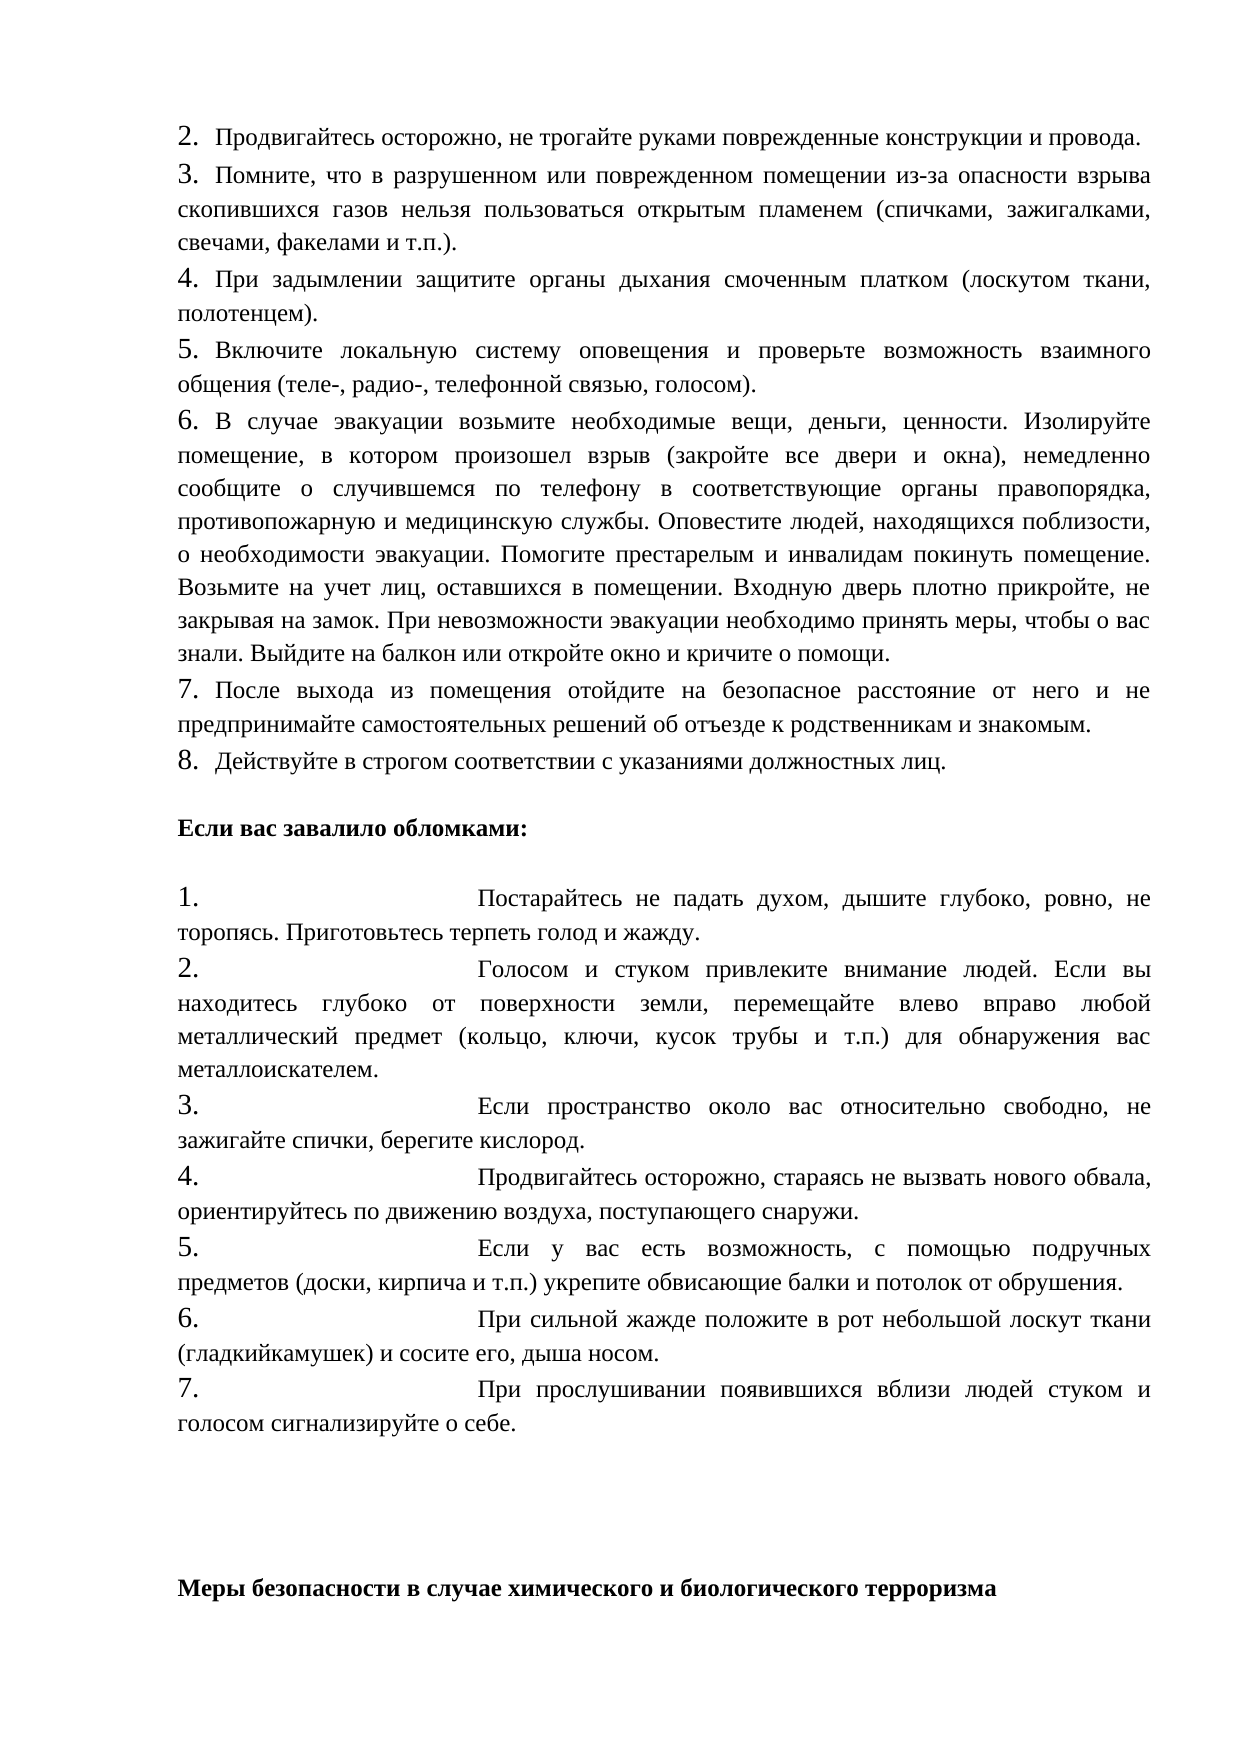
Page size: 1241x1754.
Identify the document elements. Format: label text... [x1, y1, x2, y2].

list В случае эвакуации возьмите необходимые вещи, деньги, ценности. Изолируйте помещение, в котором произошел взрыв (закройте все двери и окна), немедленно сообщите о случившемся по телефону в соответствующие органы правопорядка, противопожарную и медицинскую службы. Оповестите людей, находящихся поблизости, о необходимости эвакуации. Помогите престарелым и инвалидам покинуть помещение. Возьмите на учет лиц, оставшихся в помещении. Входную дверь плотно прикройте, не закрывая на замок. При невозможности эвакуации необходимо принять меры, чтобы о вас знали. Выйдите на балкон или откройте окно и кричите о помощи. [177, 402, 1152, 667]
list Включите локальную систему оповещения и проверьте возможность взаимного общения (теле-, радио-, телефонной связью, голосом). [177, 331, 1152, 398]
list Постарайтесь не падать духом, дышите глубоко, ровно, не торопясь. Приготовьтесь терпеть голод и жажду. [177, 879, 1152, 946]
list Помните, что в разрушенном или поврежденном помещении из-за опасности взрыва скопившихся газов нельзя пользоваться открытым пламенем (спичками, зажигалками, свечами, факелами и т.п.). [177, 157, 1152, 256]
list Голосом и стуком привлеките внимание людей. Если вы находитесь глубоко от поверхности земли, перемещайте влево вправо любой металлический предмет (кольцо, ключи, кусок трубы и т.п.) для обнаружения вас металлоискателем. [177, 950, 1152, 1083]
text Меры безопасности в случае химического и биологического терроризма [177, 1573, 1149, 1602]
list Продвигайтесь осторожно, стараясь не вызвать нового обвала, ориентируйтесь по движению воздуха, поступающего снаружи. [177, 1158, 1152, 1225]
list После выхода из помещения отойдите на безопасное расстояние от него и не предпринимайте самостоятельных решений об отъезде к родственникам и знакомым. [177, 671, 1152, 738]
list Действуйте в строгом соответствии с указаниями должностных лиц. [177, 742, 1152, 776]
list Продвигайтесь осторожно, не трогайте руками поврежденные конструкции и провода. [177, 118, 1152, 152]
list При сильной жажде положите в рот небольшой лоскут ткани (гладкийкамушек) и сосите его, дыша носом. [177, 1300, 1152, 1366]
list При задымлении защитите органы дыхания смоченным платком (лоскутом ткани, полотенцем). [177, 261, 1152, 327]
list Если у вас есть возможность, с помощью подручных предметов (доски, кирпича и т.п.) укрепите обвисающие балки и потолок от обрушения. [177, 1229, 1152, 1296]
list Если пространство около вас относительно свободно, не зажигайте спички, берегите кислород. [177, 1087, 1152, 1154]
text Если вас завалило обломками: [177, 813, 1152, 842]
list При прослушивании появившихся вблизи людей стуком и голосом сигнализируйте о себе. [177, 1371, 1152, 1437]
